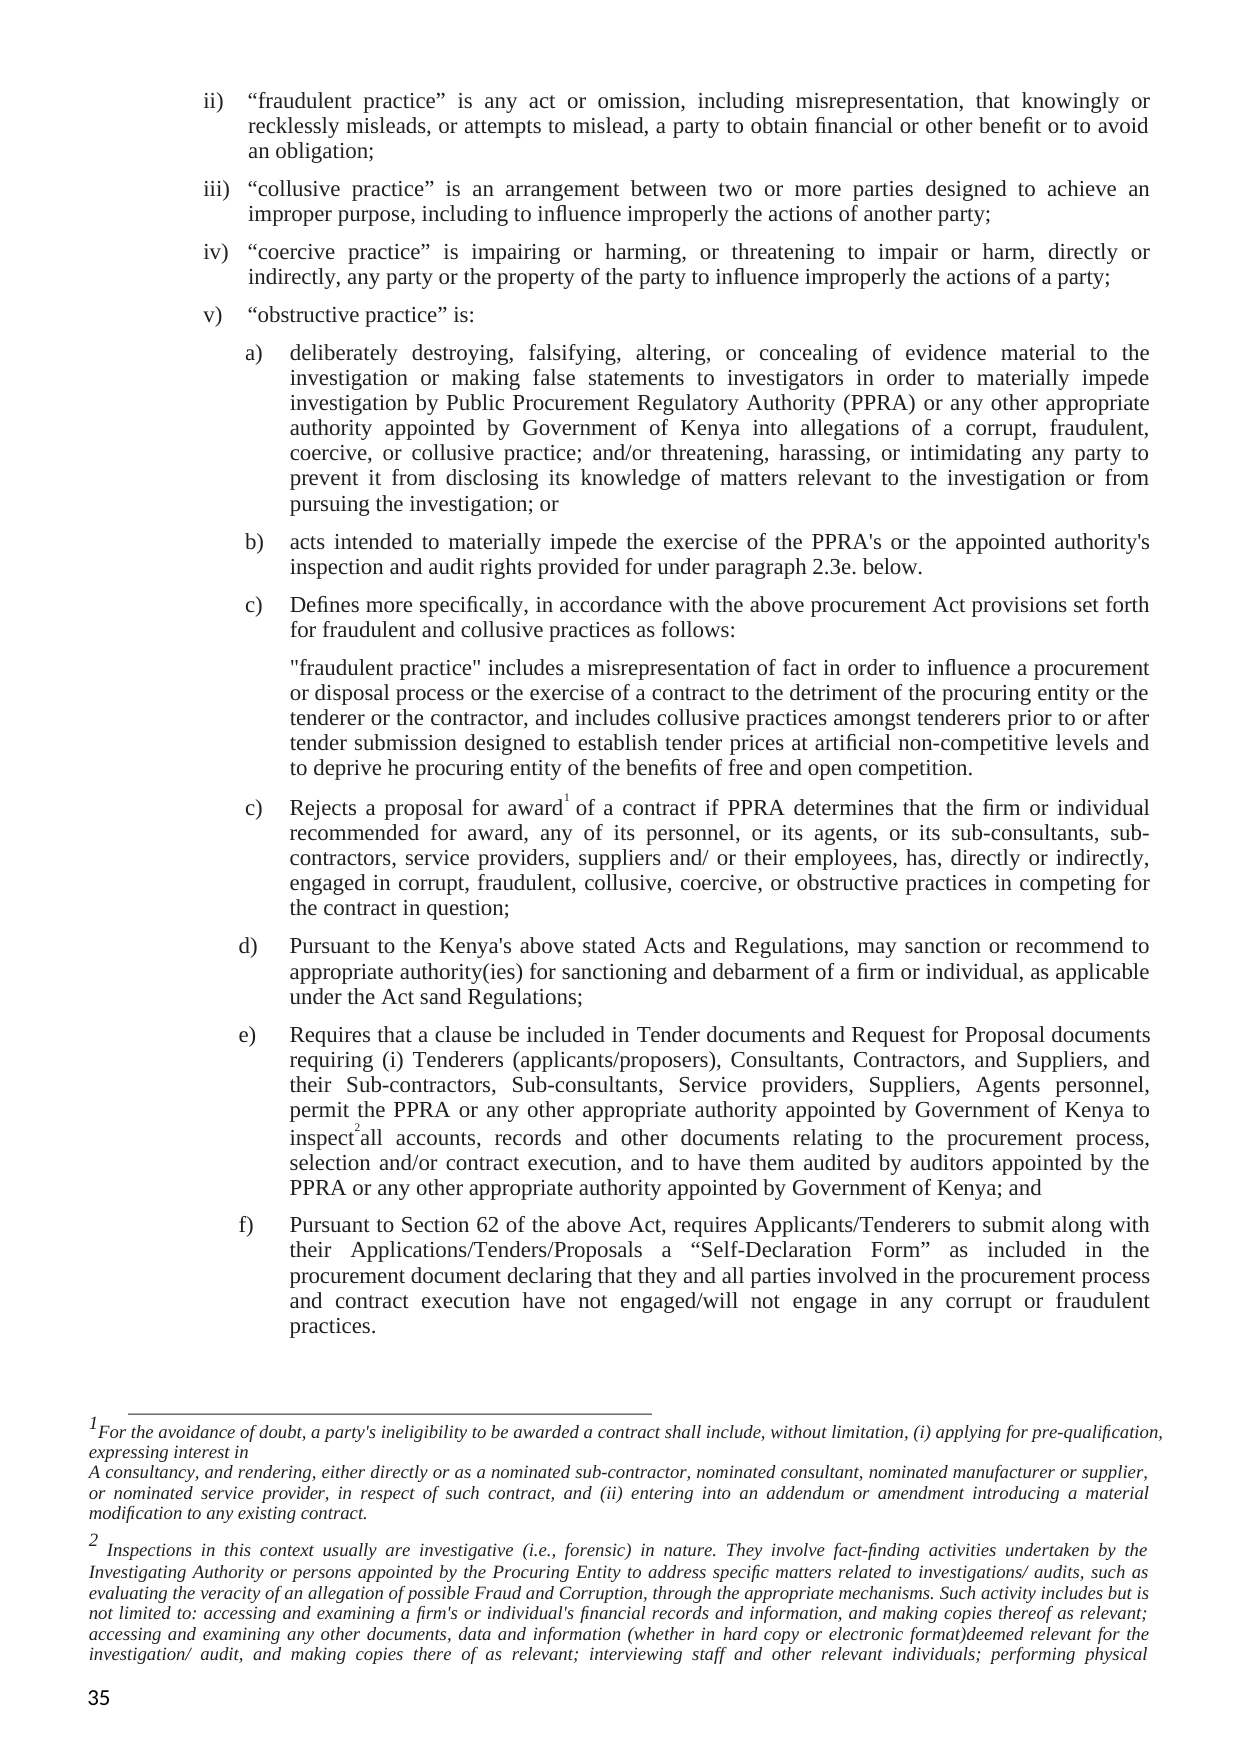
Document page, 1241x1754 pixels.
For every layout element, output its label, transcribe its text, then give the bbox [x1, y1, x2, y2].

list acts intended to materially impede the exercise of the PPRA's or the appointed authority's inspection and audit rights provided for under paragraph 2.3e. below. [245, 529, 1151, 579]
text 1For the avoidance of doubt, a party's ineligibility to be awarded a contract shall include, without limitation, (i) applying for pre-qualiﬁcation, expressing interest in [88, 1416, 1240, 1462]
list “coercive practice” is impairing or harming, or threatening to impair or harm, directly or indirectly, any party or the property of the party to inﬂuence improperly the actions of a party; [203, 239, 1151, 289]
list Requires that a clause be included in Tender documents and Request for Proposal documents requiring (i) Tenderers (applicants/proposers), Consultants, Contractors, and Suppliers, and their Sub-contractors, Sub-consultants, Service providers, Suppliers, Agents personnel, permit the PPRA or any other appropriate authority appointed by Government of Kenya to inspect2all accounts, records and other documents relating to the procurement process, selection and/or contract execution, and to have them audited by auditors appointed by the PPRA or any other appropriate authority appointed by Government of Kenya; and [238, 1022, 1151, 1200]
list “fraudulent practice” is any act or omission, including misrepresentation, that knowingly or recklessly misleads, or attempts to mislead, a party to obtain ﬁnancial or other beneﬁt or to avoid an obligation; [203, 88, 1151, 163]
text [88, 1533, 1152, 1665]
list Deﬁnes more speciﬁcally, in accordance with the above procurement Act provisions set forth for fraudulent and collusive practices as follows: [245, 592, 1151, 642]
text "fraudulent practice" includes a misrepresentation of fact in order to inﬂuence a procurement or disposal process or the exercise of a contract to the detriment of the procuring entity or the tenderer or the contractor, and includes collusive practices amongst tenderers prior to or after tender submission designed to establish tender prices at artiﬁcial non-competitive levels and to deprive he procuring entity of the beneﬁts of free and open competition. [289, 655, 1151, 781]
list Pursuant to the Kenya's above stated Acts and Regulations, may sanction or recommend to appropriate authority(ies) for sanctioning and debarment of a ﬁrm or individual, as applicable under the Act sand Regulations; [238, 934, 1151, 1009]
list “collusive practice” is an arrangement between two or more parties designed to achieve an improper purpose, including to inﬂuence improperly the actions of another party; [203, 176, 1151, 226]
list Pursuant to Section 62 of the above Act, requires Applicants/Tenderers to submit along with their Applications/Tenders/Proposals a “Self-Declaration Form” as included in the procurement document declaring that they and all parties involved in the procurement process and contract execution have not engaged/will not engage in any corrupt or fraudulent practices. [238, 1213, 1151, 1338]
text A consultancy, and rendering, either directly or as a nominated sub-contractor, nominated consultant, nominated manufacturer or supplier, or nominated service provider, in respect of such contract, and (ii) entering into an addendum or amendment introducing a material modiﬁcation to any existing contract. [88, 1462, 1152, 1524]
list deliberately destroying, falsifying, altering, or concealing of evidence material to the investigation or making false statements to investigators in order to materially impede investigation by Public Procurement Regulatory Authority (PPRA) or any other appropriate authority appointed by Government of Kenya into allegations of a corrupt, fraudulent, coercive, or collusive practice; and/or threatening, harassing, or intimidating any party to prevent it from disclosing its knowledge of matters relevant to the investigation or from pursuing the investigation; or [245, 340, 1151, 516]
list Rejects a proposal for award1 of a contract if PPRA determines that the ﬁrm or individual recommended for award, any of its personnel, or its agents, or its sub-consultants, sub- contractors, service providers, suppliers and/ or their employees, has, directly or indirectly, engaged in corrupt, fraudulent, collusive, coercive, or obstructive practices in competing for the contract in question; [245, 793, 1151, 921]
list “obstructive practice” is: [203, 301, 1240, 328]
